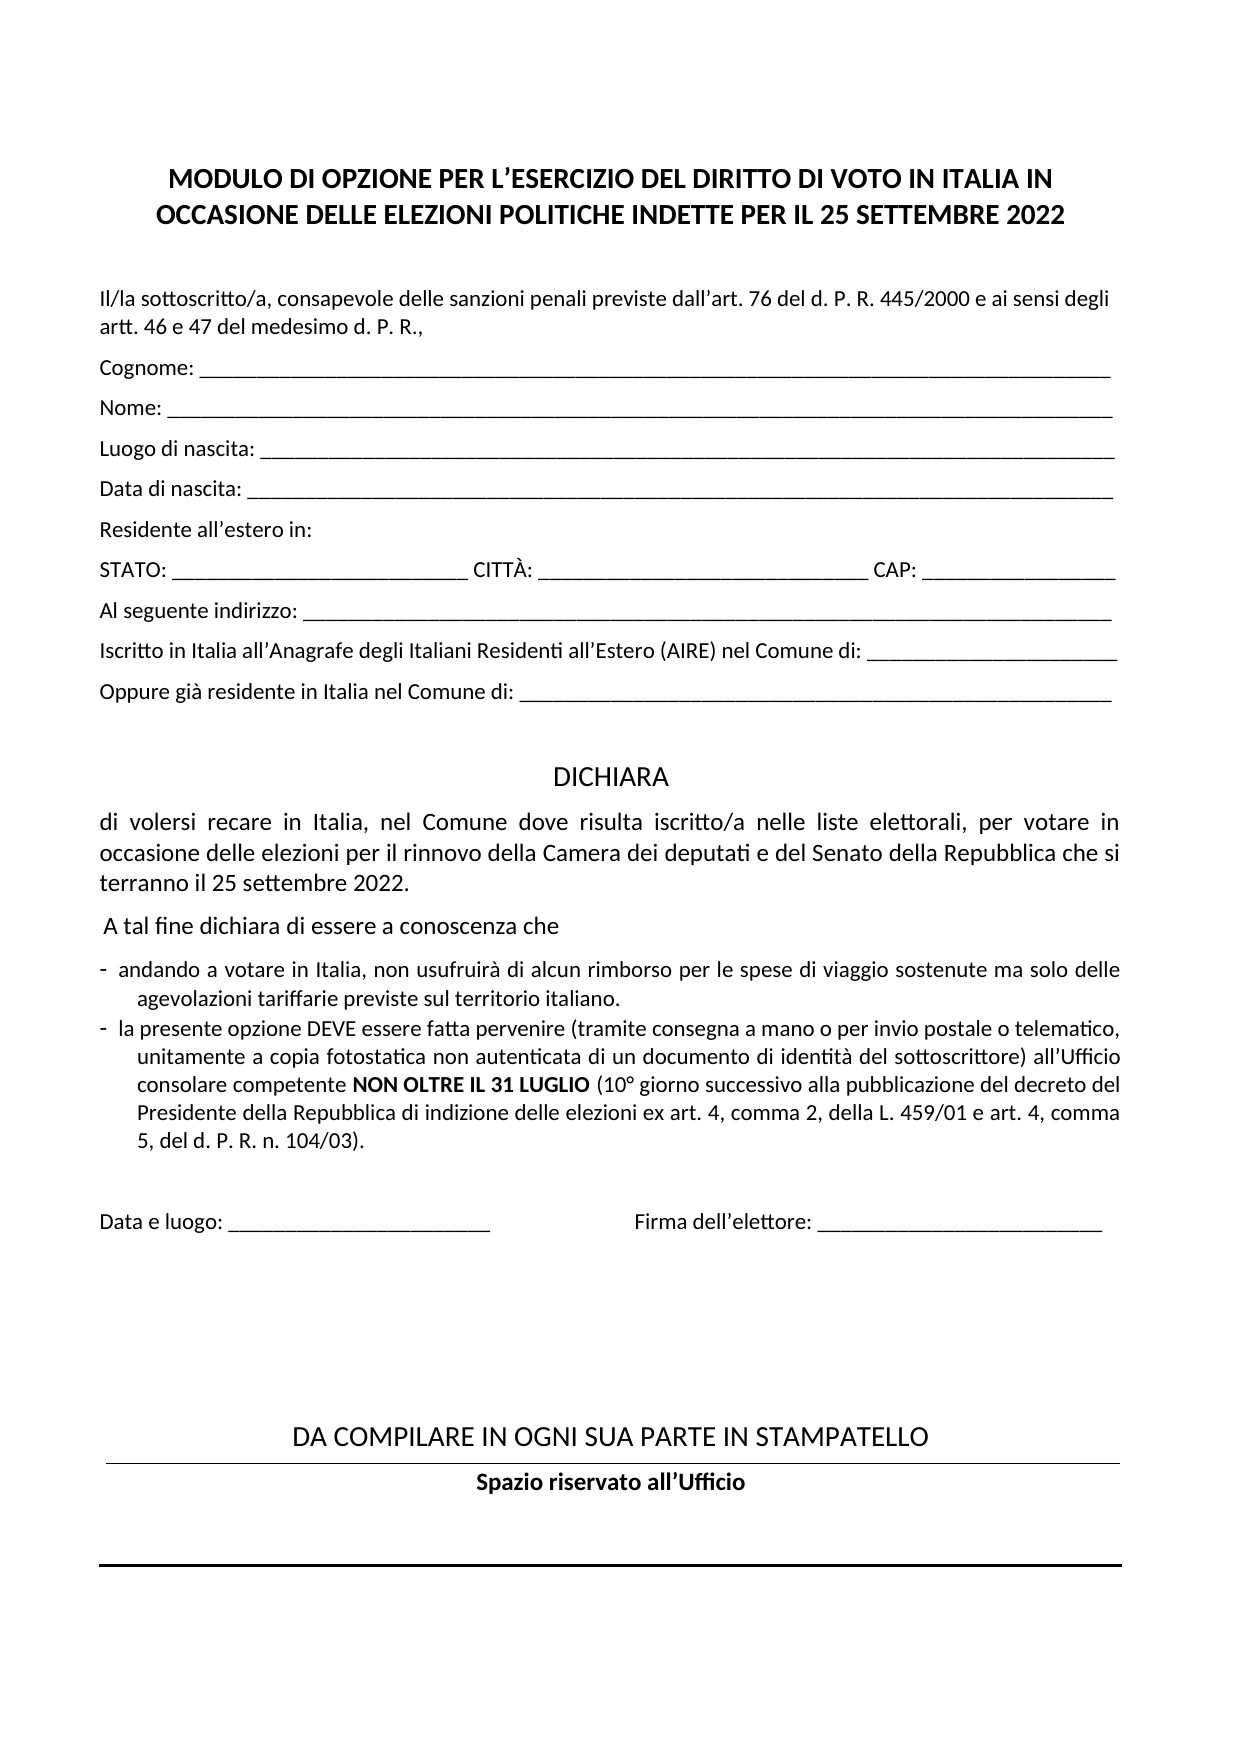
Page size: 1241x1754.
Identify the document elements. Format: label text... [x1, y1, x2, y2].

text di volersi recare in Italia, nel Comune dove risulta iscritto/a nelle liste elettorali, per votare in occasione delle elezioni per il rinnovo della Camera dei deputati e del Senato della Repubblica che si terranno il 25 settembre 2022. [99, 806, 1122, 898]
text Data di nascita: ____________________________________________________________________________ [99, 474, 1122, 502]
text Il/la sottoscritto/a, consapevole delle sanzioni penali previste dall’art. 76 del d. P. R. 445/2000 e ai sensi degli artt. 46 e 47 del medesimo d. P. R., [99, 284, 1122, 340]
text Data e luogo: _______________________ Firma dell’elettore: _________________________ [99, 1207, 1122, 1236]
text Nome: ___________________________________________________________________________________ [99, 393, 1122, 421]
text A tal fine dichiara di essere a conoscenza che [99, 910, 1122, 941]
text STATO: __________________________ CITTÀ: _____________________________ CAP: _________________ [99, 556, 1122, 583]
text MODULO DI OPZIONE PER L’ESERCIZIO DEL DIRITTO DI VOTO IN ITALIA IN OCCASIONE DELLE ELEZIONI POLITICHE INDETTE PER IL 25 SETTEMBRE 2022 [99, 160, 1122, 231]
text Al seguente indirizzo: _______________________________________________________________________ [99, 596, 1122, 624]
list andando a votare in Italia, non usufruirà di alcun rimborso per le spese di viaggio sostenute ma solo delle agevolazioni tariffarie previste sul territorio italiano. [99, 953, 1122, 1012]
text Residente all’estero in: [99, 515, 1122, 543]
text Iscritto in Italia all’Anagrafe degli Italiani Residenti all’Estero (AIRE) nel Comune di: ______________________ [99, 637, 1122, 664]
text Spazio riservato all’Ufficio [99, 1466, 1122, 1496]
text Luogo di nascita: ___________________________________________________________________________ [99, 434, 1122, 462]
text Oppure già residente in Italia nel Comune di: ____________________________________________________ [99, 677, 1122, 705]
text DA COMPILARE IN OGNI SUA PARTE IN STAMPATELLO [99, 1418, 1122, 1453]
text Cognome: ________________________________________________________________________________ [99, 353, 1122, 381]
text DICHIARA [99, 758, 1122, 794]
list la presente opzione DEVE essere fatta pervenire (tramite consegna a mano o per invio postale o telematico, unitamente a copia fotostatica non autenticata di un documento di identità del sottoscrittore) all’Ufficio consolare competente NON OLTRE IL 31 LUGLIO (10° giorno successivo alla pubblicazione del decreto del Presidente della Repubblica di indizione delle elezioni ex art. 4, comma 2, della L. 459/01 e art. 4, comma 5, del d. P. R. n. 104/03). [99, 1012, 1122, 1154]
